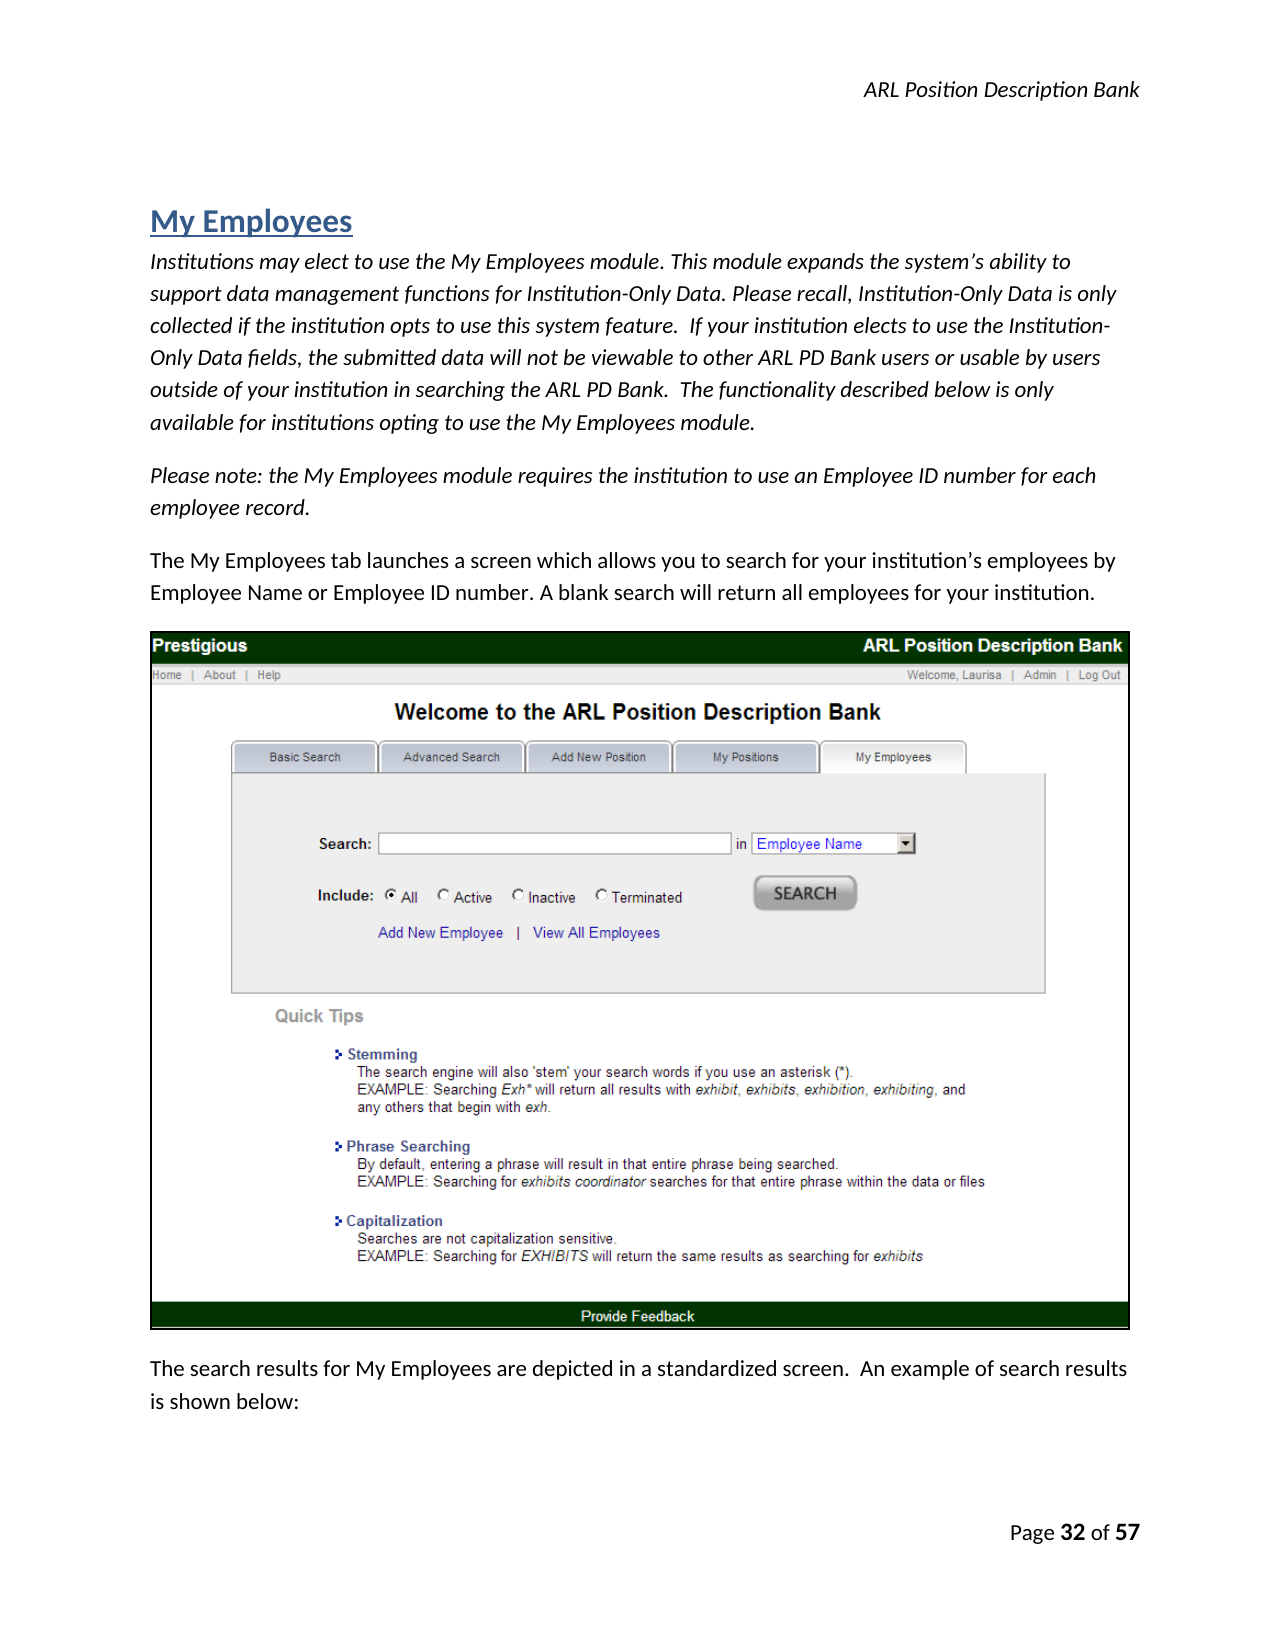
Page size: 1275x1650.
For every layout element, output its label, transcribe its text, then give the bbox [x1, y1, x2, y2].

subtitle My Employees [150, 200, 1140, 241]
text The My Employees tab launches a screen which allows you to search for your institution’s employees by Employee Name or Employee ID number. A blank search will return all employees for your institution. [150, 546, 1140, 606]
picture [152, 633, 1128, 1328]
text Institutions may elect to use the My Employees module. This module expands the system’s ability to support data management functions for Institution-Only Data. Please recall, Institution-Only Data is only collected if the institution opts to use this system feature. If your institution elects to use the Institution-Only Data fields, the submitted data will not be viewable to other ARL PD Bank users or usable by users outside of your institution in searching the ARL PD Bank. The functionality described below is only available for institutions opting to use the My Employees module. [150, 247, 1140, 436]
text Please note: the My Employees module requires the institution to use an Employee ID number for each employee record. [150, 461, 1140, 521]
text The search results for My Employees are depicted in a standardized screen. An example of search results is shown below: [150, 1354, 1140, 1415]
